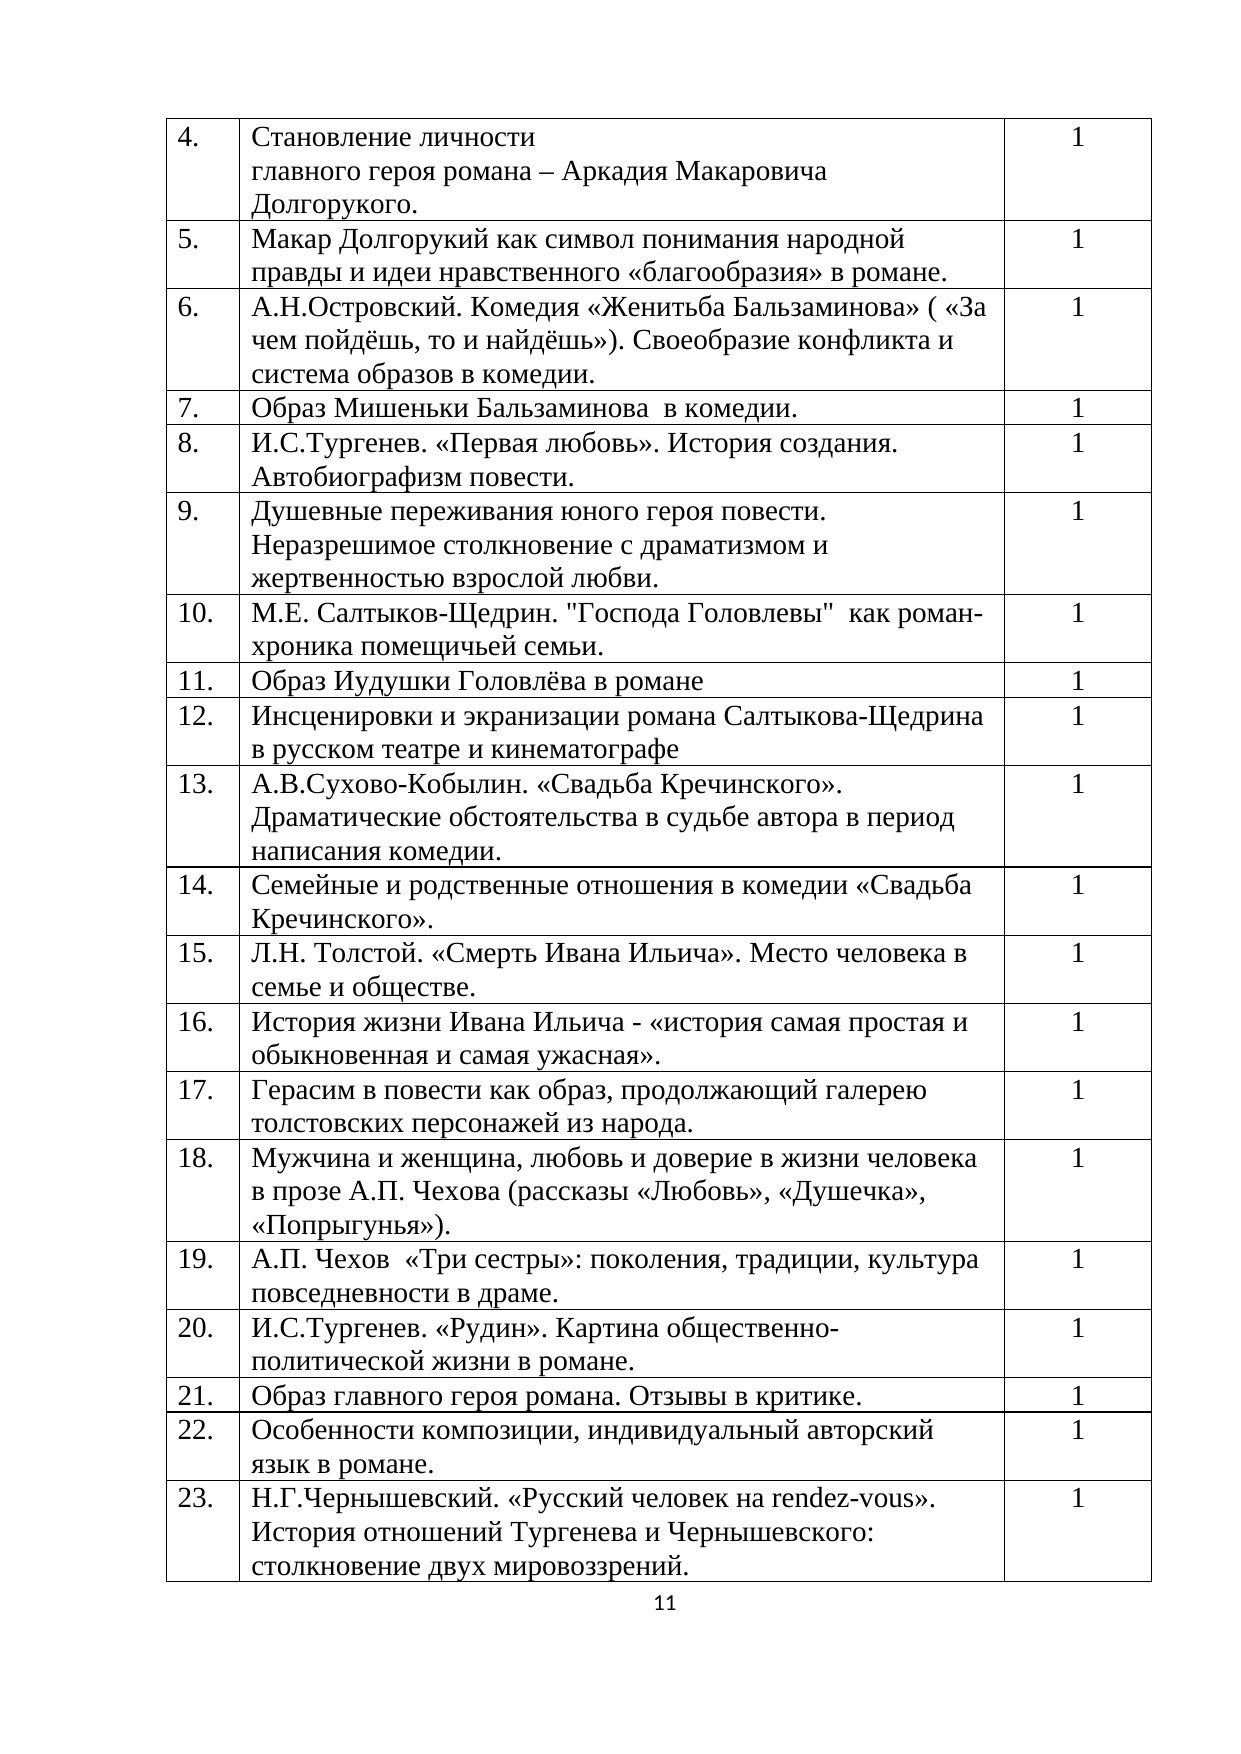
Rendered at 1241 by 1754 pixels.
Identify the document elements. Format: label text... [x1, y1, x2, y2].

table_cell 1 [1005, 425, 1151, 492]
table_cell 1 [1005, 1004, 1151, 1071]
table_cell 1 [1005, 1140, 1151, 1241]
table_cell 1 [1005, 766, 1151, 866]
table_cell 1 [1005, 119, 1151, 220]
table_cell 8. [167, 425, 239, 492]
table_cell 1 [1005, 1242, 1151, 1309]
table_cell 1 [1005, 868, 1151, 934]
table_cell 1 [1005, 1310, 1151, 1377]
table_cell 1 [1005, 221, 1151, 288]
table_cell Л.Н. Толстой. «Смерть Ивана Ильича». Место человека в семье и обществе. [240, 936, 1004, 1003]
table_cell Герасим в повести как образ, продолжающий галерею толстовских персонажей из народа. [240, 1072, 1004, 1139]
table_cell 19. [167, 1242, 239, 1309]
table_cell Н.Г.Чернышевский. «Русский человек на rendez-vous». История отношений Тургенева и Чернышевского: столкновение двух мировоззрений. [240, 1481, 1004, 1581]
table_cell 21. [167, 1378, 239, 1411]
table_cell 17. [167, 1072, 239, 1139]
table_cell 1 [1005, 698, 1151, 765]
table_cell 13. [167, 766, 239, 866]
table_cell 1 [1005, 1481, 1151, 1581]
table_cell А.Н.Островский. Комедия «Женитьба Бальзаминова» ( «За чем пойдёшь, то и найдёшь»). Своеобразие конфликта и система образов в комедии. [240, 289, 1004, 389]
table_cell Семейные и родственные отношения в комедии «Свадьба Кречинского». [240, 868, 1004, 934]
table_cell 7. [167, 391, 239, 424]
table_cell А.П. Чехов «Три сестры»: поколения, традиции, культура повседневности в драме. [240, 1242, 1004, 1309]
table_cell 23. [167, 1481, 239, 1581]
table_cell История жизни Ивана Ильича - «история самая простая и обыкновенная и самая ужасная». [240, 1004, 1004, 1071]
table_cell 11. [167, 663, 239, 697]
table_cell 1 [1005, 595, 1151, 662]
table_cell Особенности композиции, индивидуальный авторский язык в романе. [240, 1413, 1004, 1479]
table_cell Образ главного героя романа. Отзывы в критике. [240, 1378, 1004, 1411]
table_cell 1 [1005, 391, 1151, 424]
table_cell 1 [1005, 289, 1151, 389]
table_cell 4. [167, 119, 239, 220]
table_cell Образ Мишеньки Бальзаминова в комедии. [240, 391, 1004, 424]
table_cell 1 [1005, 1413, 1151, 1479]
table_cell А.В.Сухово-Кобылин. «Свадьба Кречинского». Драматические обстоятельства в судьбе автора в период написания комедии. [240, 766, 1004, 866]
table_cell 16. [167, 1004, 239, 1071]
table_cell Макар Долгорукий как символ понимания народной правды и идеи нравственного «благообразия» в романе. [240, 221, 1004, 288]
table_cell 9. [167, 493, 239, 594]
table_cell Душевные переживания юного героя повести. Неразрешимое столкновение с драматизмом и жертвенностью взрослой любви. [240, 493, 1004, 594]
table_cell 6. [167, 289, 239, 389]
table_cell 14. [167, 868, 239, 934]
table_cell 5. [167, 221, 239, 288]
table_cell 1 [1005, 1072, 1151, 1139]
table_cell Инсценировки и экранизации романа Салтыкова-Щедрина в русском театре и кинематографе [240, 698, 1004, 765]
table_cell 1 [1005, 663, 1151, 697]
table_cell Образ Иудушки Головлёва в романе [240, 663, 1004, 697]
table_cell Становление личности главного героя романа – Аркадия Макаровича Долгорукого. [240, 119, 1004, 220]
table_cell 20. [167, 1310, 239, 1377]
table_cell 22. [167, 1413, 239, 1479]
table_cell 1 [1005, 1378, 1151, 1411]
table_cell 1 [1005, 493, 1151, 594]
table_cell М.Е. Салтыков-Щедрин. "Господа Головлевы" как роман-хроника помещичьей семьи. [240, 595, 1004, 662]
table_cell 1 [1005, 936, 1151, 1003]
table_cell 12. [167, 698, 239, 765]
table_cell И.С.Тургенев. «Первая любовь». История создания. Автобиографизм повести. [240, 425, 1004, 492]
table_cell 10. [167, 595, 239, 662]
table_cell 18. [167, 1140, 239, 1241]
table_cell 15. [167, 936, 239, 1003]
table_cell И.С.Тургенев. «Рудин». Картина общественно-политической жизни в романе. [240, 1310, 1004, 1377]
table_cell Мужчина и женщина, любовь и доверие в жизни человека в прозе А.П. Чехова (рассказы «Любовь», «Душечка», «Попрыгунья»). [240, 1140, 1004, 1241]
